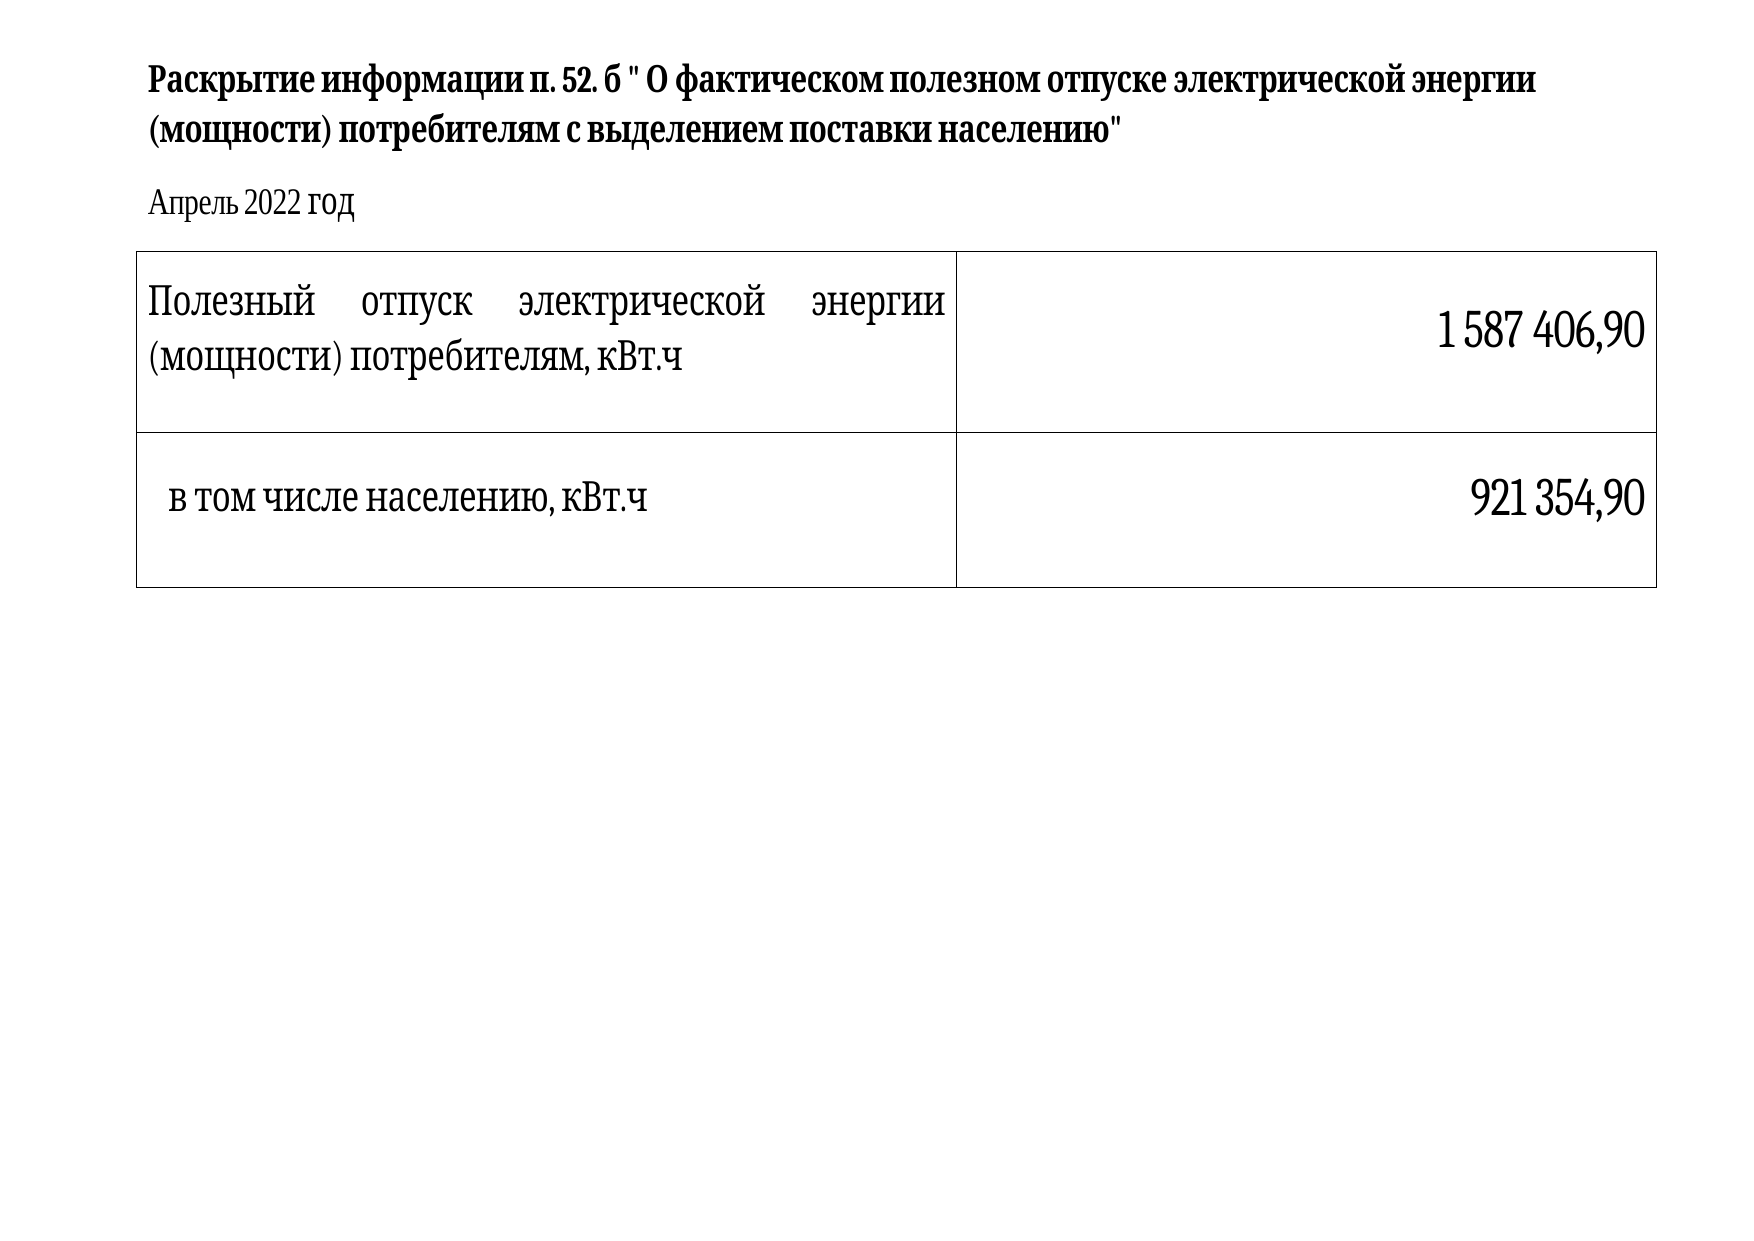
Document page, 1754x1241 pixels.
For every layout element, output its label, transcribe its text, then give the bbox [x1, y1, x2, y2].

table_header Полезный отпуск электрической энергии (мощности) потребителям, кВт.ч [137, 252, 956, 432]
text Апрель 2022 год [148, 179, 1695, 223]
table_header 1 587 406,90 [957, 252, 1656, 432]
table_cell в том числе населению, кВт.ч [137, 433, 956, 587]
table_cell 921 354,90 [957, 433, 1656, 587]
text Раскрытие информации п. 52. б " О фактическом полезном отпуске электрической энергии (мощности) потребителям с выделением поставки населению" [148, 59, 1695, 152]
